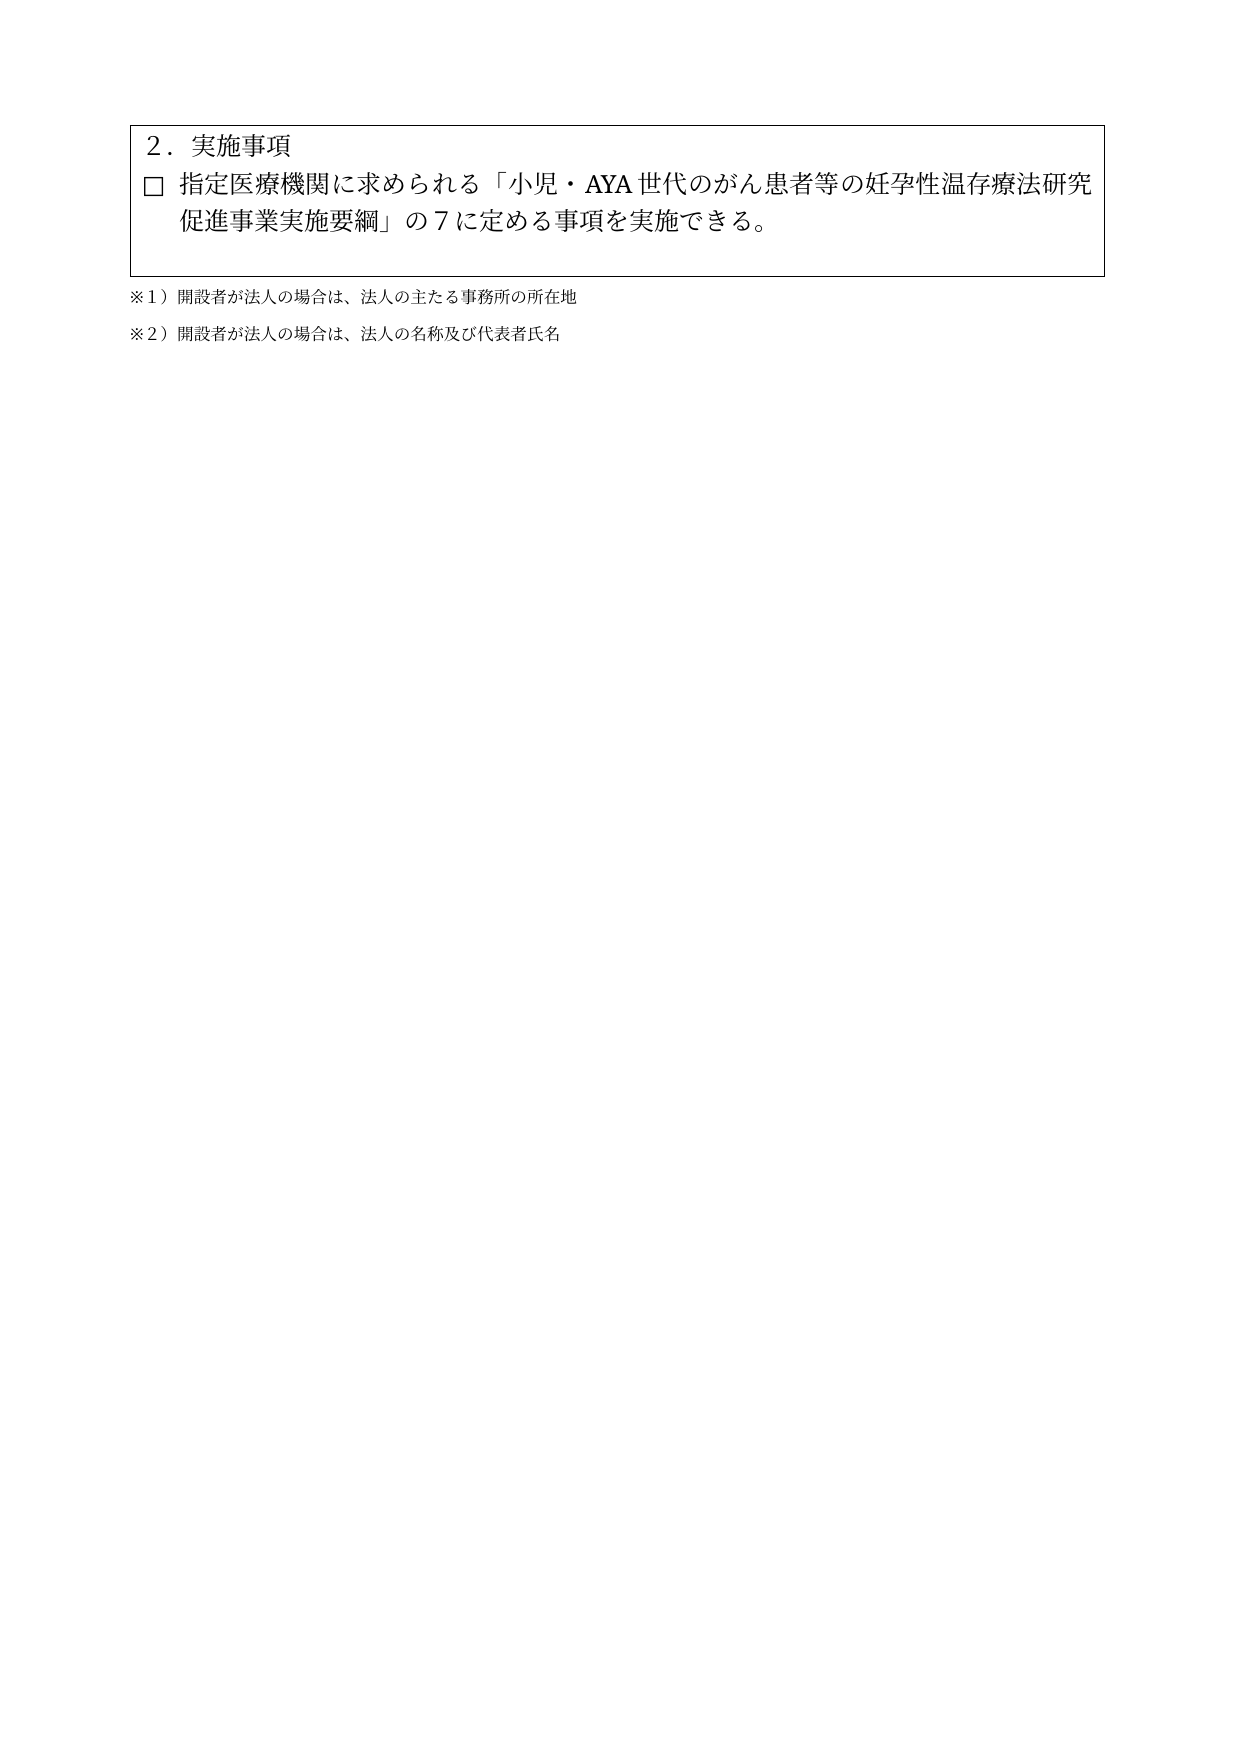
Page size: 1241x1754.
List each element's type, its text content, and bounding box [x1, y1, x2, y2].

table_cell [131, 126, 1104, 276]
text ※１）開設者が法人の場合は、法人の主たる事務所の所在地 [130, 277, 1110, 315]
text ※２）開設者が法人の場合は、法人の名称及び代表者氏名 [130, 315, 1110, 352]
